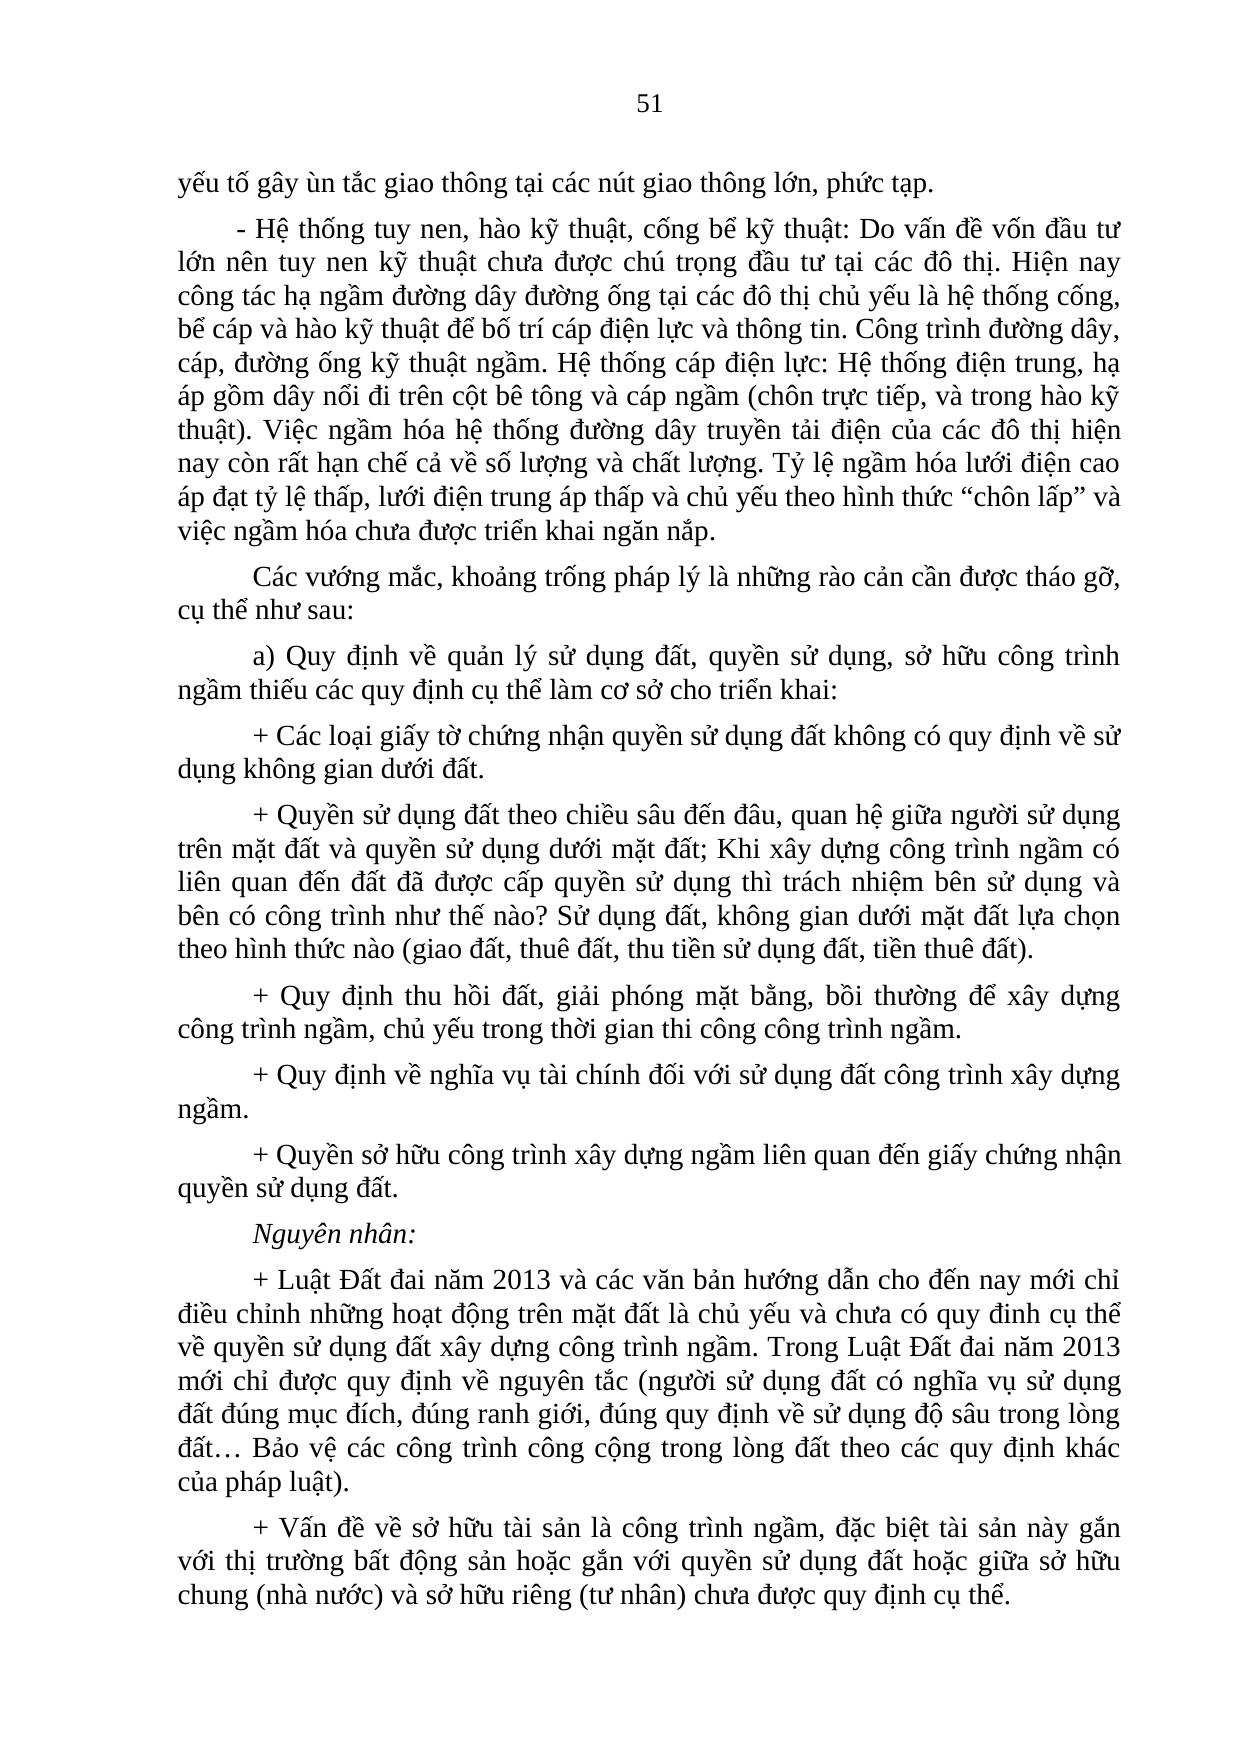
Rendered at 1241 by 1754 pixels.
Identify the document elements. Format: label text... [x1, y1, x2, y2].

text - Hệ thống tuy nen, hào kỹ thuật, cống bể kỹ thuật: Do vấn đề vốn đầu tư lớn nên tuy nen kỹ thuật chưa được chú trọng đầu tư tại các đô thị. Hiện nay công tác hạ ngầm đường dây đường ống tại các đô thị chủ yếu là hệ thống cống, bể cáp và hào kỹ thuật để bố trí cáp điện lực và thông tin. Công trình đường dây, cáp, đường ống kỹ thuật ngầm. Hệ thống cáp điện lực: Hệ thống điện trung, hạ áp gồm dây nổi đi trên cột bê tông và cáp ngầm (chôn trực tiếp, và trong hào kỹ thuật). Việc ngầm hóa hệ thống đường dây truyền tải điện của các đô thị hiện nay còn rất hạn chế cả về số lượng và chất lượng. Tỷ lệ ngầm hóa lưới điện cao áp đạt tỷ lệ thấp, lưới điện trung áp thấp và chủ yếu theo hình thức “chôn lấp” và việc ngầm hóa chưa được triển khai ngăn nắp. [177, 211, 1122, 546]
text + Luật Đất đai năm 2013 và các văn bản hướng dẫn cho đến nay mới chỉ điều chỉnh những hoạt động trên mặt đất là chủ yếu và chưa có quy đinh cụ thể về quyền sử dụng đất xây dựng công trình ngầm. Trong Luật Đất đai năm 2013 mới chỉ được quy định về nguyên tắc (người sử dụng đất có nghĩa vụ sử dụng đất đúng mục đích, đúng ranh giới, đúng quy định về sử dụng độ sâu trong lòng đất… Bảo vệ các công trình công cộng trong lòng đất theo các quy định khác của pháp luật). [177, 1262, 1122, 1497]
text + Quyền sử dụng đất theo chiều sâu đến đâu, quan hệ giữa người sử dụng trên mặt đất và quyền sử dụng dưới mặt đất; Khi xây dựng công trình ngầm có liên quan đến đất đã được cấp quyền sử dụng thì trách nhiệm bên sử dụng và bên có công trình như thế nào? Sử dụng đất, không gian dưới mặt đất lựa chọn theo hình thức nào (giao đất, thuê đất, thu tiền sử dụng đất, tiền thuê đất). [177, 797, 1122, 965]
text a) Quy định về quản lý sử dụng đất, quyền sử dụng, sở hữu công trình ngầm thiếu các quy định cụ thể làm cơ sở cho triển khai: [177, 638, 1122, 705]
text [177, 165, 1122, 198]
text Các vướng mắc, khoảng trống pháp lý là những rào cản cần được tháo gỡ, cụ thể như sau: [177, 559, 1122, 626]
text + Quy định về nghĩa vụ tài chính đối với sử dụng đất công trình xây dựng ngầm. [177, 1057, 1122, 1124]
text + Các loại giấy tờ chứng nhận quyền sử dụng đất không có quy định về sử dụng không gian dưới đất. [177, 718, 1122, 785]
text + Vấn đề về sở hữu tài sản là công trình ngầm, đặc biệt tài sản này gắn với thị trường bất động sản hoặc gắn với quyền sử dụng đất hoặc giữa sở hữu chung (nhà nước) và sở hữu riêng (tư nhân) chưa được quy định cụ thể. [177, 1510, 1122, 1610]
text + Quyền sở hữu công trình xây dựng ngầm liên quan đến giấy chứng nhận quyền sử dụng đất. [177, 1137, 1122, 1204]
text + Quy định thu hồi đất, giải phóng mặt bằng, bồi thường để xây dựng công trình ngầm, chủ yếu trong thời gian thi công công trình ngầm. [177, 978, 1122, 1045]
text Nguyên nhân: [177, 1216, 1122, 1250]
